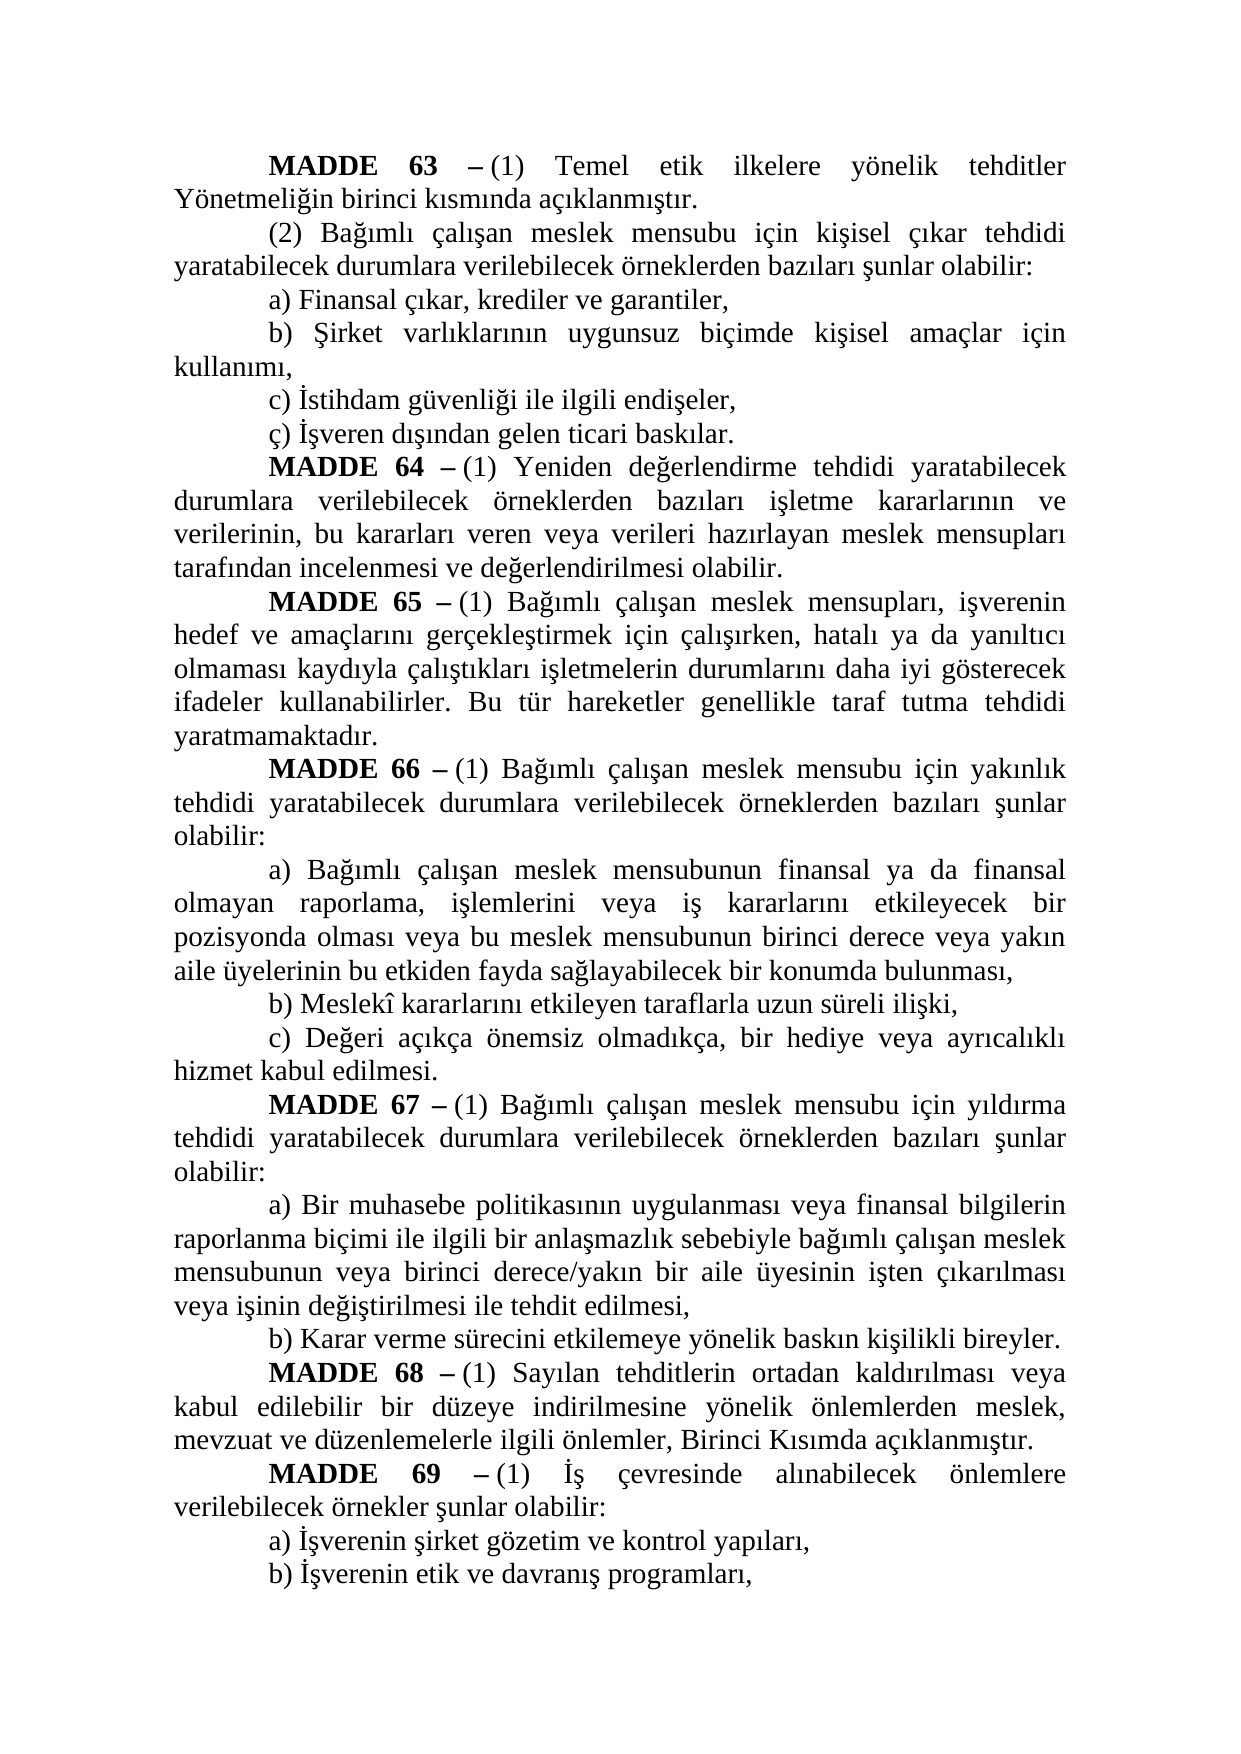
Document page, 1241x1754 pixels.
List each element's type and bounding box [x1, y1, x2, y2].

table_header [146, 148, 1094, 1590]
